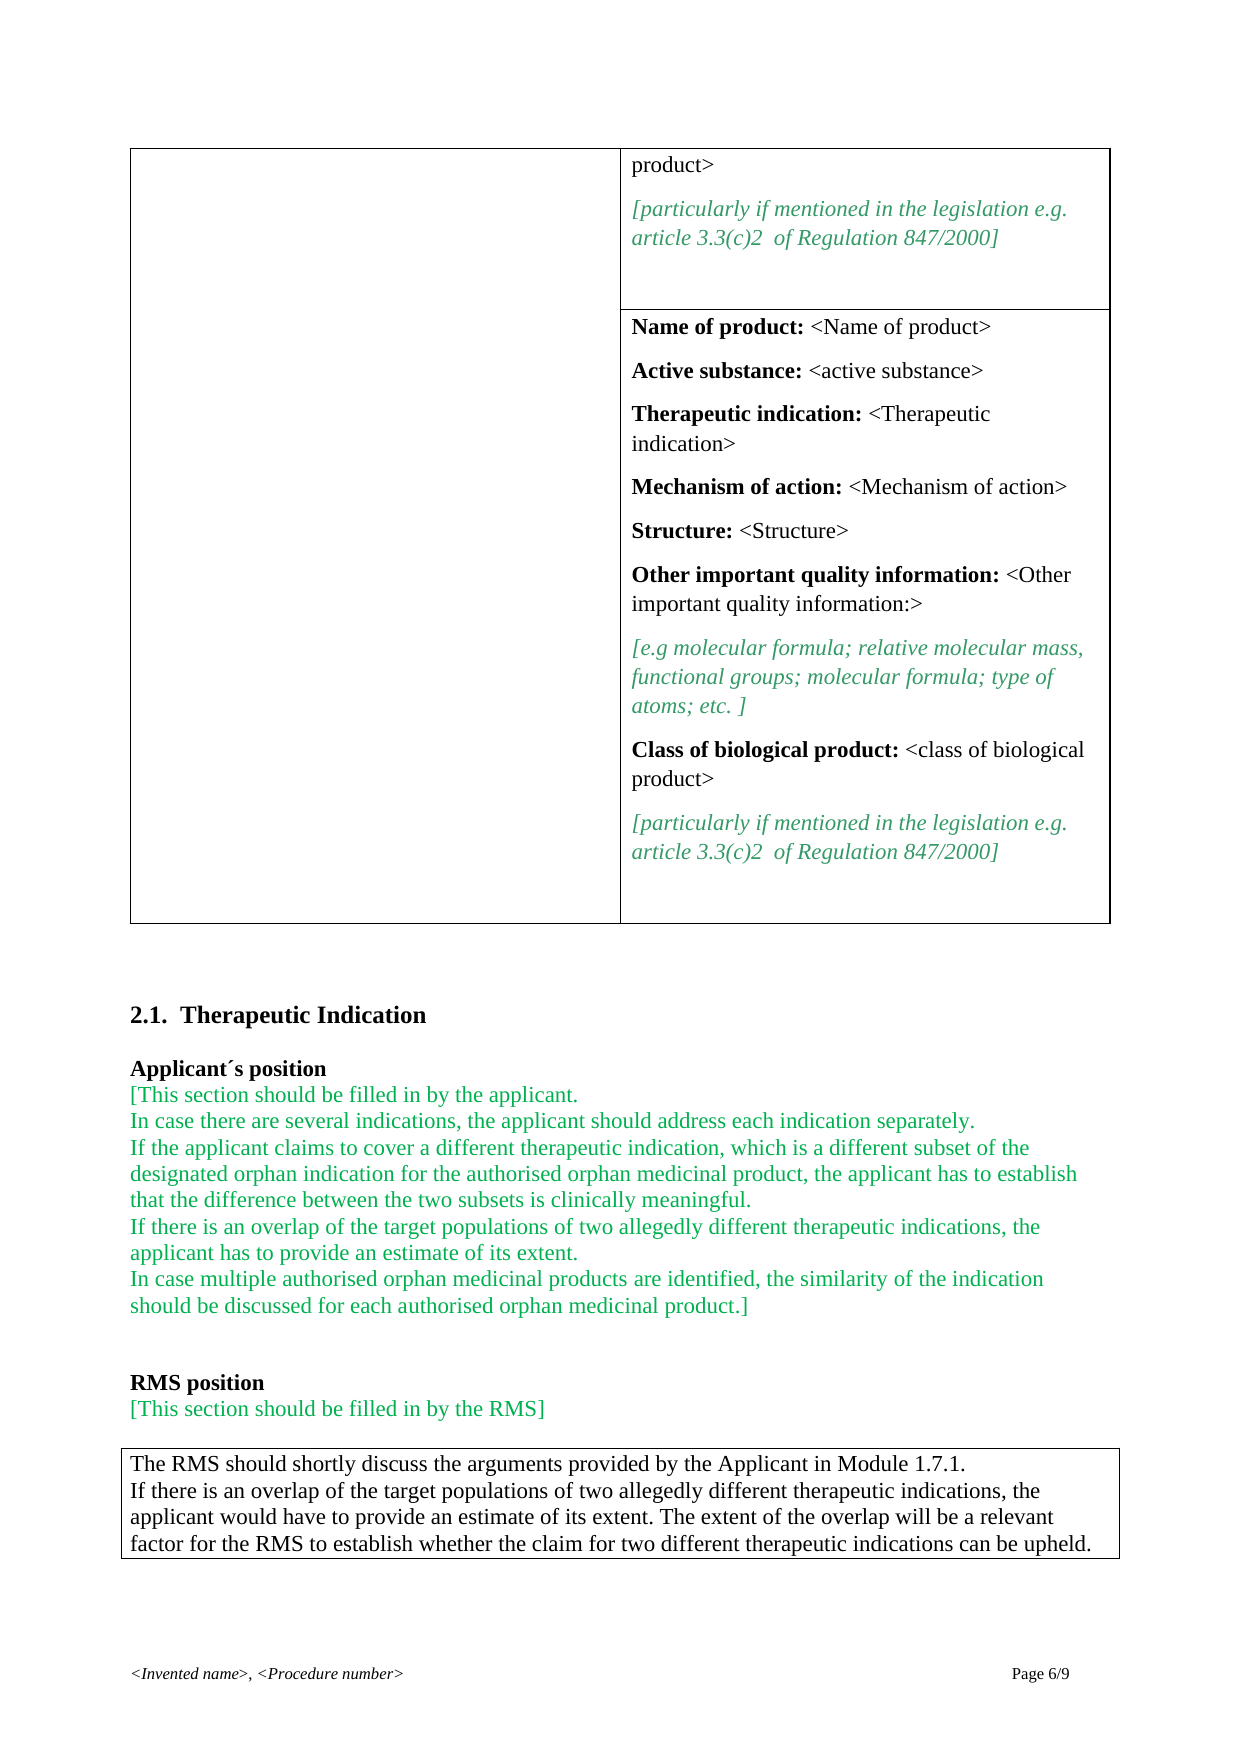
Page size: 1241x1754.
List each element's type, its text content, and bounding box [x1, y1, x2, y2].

text If there is an overlap of the target populations of two allegedly different therapeutic indications, the applicant has to provide an estimate of its extent. [130, 1213, 1110, 1265]
text In case multiple authorised orphan medicinal products are identified, the similarity of the indication should be discussed for each authorised orphan medicinal product.] [130, 1265, 1110, 1318]
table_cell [621, 149, 1109, 309]
subtitle RMS position [130, 1369, 1110, 1396]
text [This section should be filled in by the RMS] [130, 1396, 1110, 1422]
subtitle Therapeutic Indication [130, 1000, 1110, 1029]
text The RMS should shortly discuss the arguments provided by the Applicant in Module 1.7.1. [122, 1449, 1119, 1474]
text [This section should be filled in by the applicant. In case there are several indications, the applicant should address each indication separately. If the applicant claims to cover a different therapeutic indication, which is a different subset of the designated orphan indication for the authorised orphan medicinal product, the applicant has to establish that the difference between the two subsets is clinically meaningful. [130, 1081, 1110, 1213]
text If there is an overlap of the target populations of two allegedly different therapeutic indications, the applicant would have to provide an estimate of its extent. The extent of the overlap will be a relevant factor for the RMS to establish whether the claim for two different therapeutic indications can be upheld. [122, 1474, 1119, 1558]
subtitle Applicant´s position [130, 1054, 1110, 1081]
